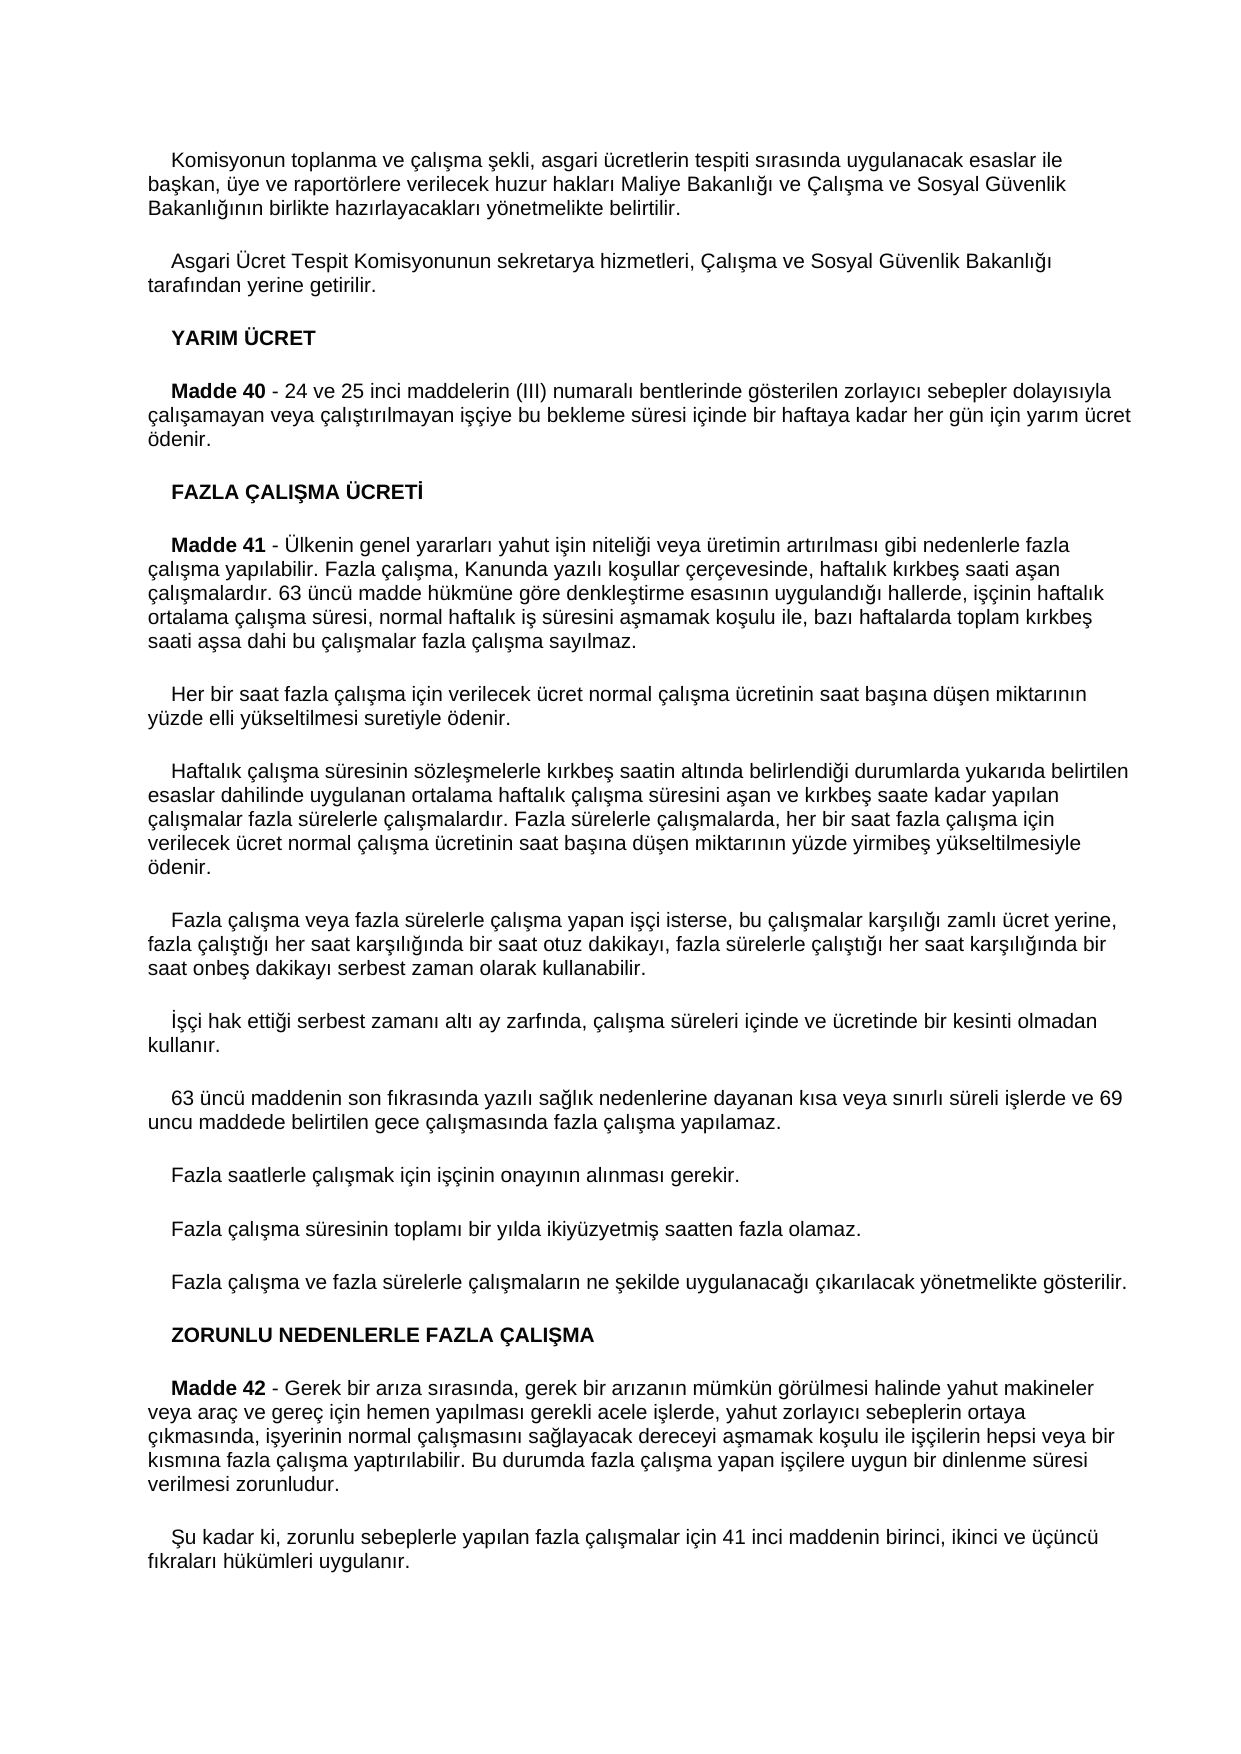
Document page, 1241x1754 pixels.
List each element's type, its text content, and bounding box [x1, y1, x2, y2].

text YARIM ÜCRET [148, 326, 1137, 350]
text 63 üncü maddenin son fıkrasında yazılı sağlık nedenlerine dayanan kısa veya sınırlı süreli işlerde ve 69 uncu maddede belirtilen gece çalışmasında fazla çalışma yapılamaz. [148, 1086, 1137, 1134]
text Fazla çalışma veya fazla sürelerle çalışma yapan işçi isterse, bu çalışmalar karşılığı zamlı ücret yerine, fazla çalıştığı her saat karşılığında bir saat otuz dakikayı, fazla sürelerle çalıştığı her saat karşılığında bir saat onbeş dakikayı serbest zaman olarak kullanabilir. [148, 908, 1137, 980]
text İşçi hak ettiği serbest zamanı altı ay zarfında, çalışma süreleri içinde ve ücretinde bir kesinti olmadan kullanır. [148, 1009, 1137, 1057]
text Madde 42 - Gerek bir arıza sırasında, gerek bir arızanın mümkün görülmesi halinde yahut makineler veya araç ve gereç için hemen yapılması gerekli acele işlerde, yahut zorlayıcı sebeplerin ortaya çıkmasında, işyerinin normal çalışmasını sağlayacak dereceyi aşmamak koşulu ile işçilerin hepsi veya bir kısmına fazla çalışma yaptırılabilir. Bu durumda fazla çalışma yapan işçilere uygun bir dinlenme süresi verilmesi zorunludur. [148, 1376, 1137, 1496]
text FAZLA ÇALIŞMA ÜCRETİ [148, 480, 1137, 504]
text Haftalık çalışma süresinin sözleşmelerle kırkbeş saatin altında belirlendiği durumlarda yukarıda belirtilen esaslar dahilinde uygulanan ortalama haftalık çalışma süresini aşan ve kırkbeş saate kadar yapılan çalışmalar fazla sürelerle çalışmalardır. Fazla sürelerle çalışmalarda, her bir saat fazla çalışma için verilecek ücret normal çalışma ücretinin saat başına düşen miktarının yüzde yirmibeş yükseltilmesiyle ödenir. [148, 759, 1137, 879]
text Her bir saat fazla çalışma için verilecek ücret normal çalışma ücretinin saat başına düşen miktarının yüzde elli yükseltilmesi suretiyle ödenir. [148, 682, 1137, 730]
text Asgari Ücret Tespit Komisyonunun sekretarya hizmetleri, Çalışma ve Sosyal Güvenlik Bakanlığı tarafından yerine getirilir. [148, 249, 1137, 297]
text Fazla çalışma süresinin toplamı bir yılda ikiyüzyetmiş saatten fazla olamaz. [148, 1216, 1137, 1240]
text Fazla çalışma ve fazla sürelerle çalışmaların ne şekilde uygulanacağı çıkarılacak yönetmelikte gösterilir. [148, 1269, 1137, 1293]
text Şu kadar ki, zorunlu sebeplerle yapılan fazla çalışmalar için 41 inci maddenin birinci, ikinci ve üçüncü fıkraları hükümleri uygulanır. [148, 1525, 1137, 1573]
text ZORUNLU NEDENLERLE FAZLA ÇALIŞMA [148, 1323, 1137, 1347]
text Madde 41 - Ülkenin genel yararları yahut işin niteliği veya üretimin artırılması gibi nedenlerle fazla çalışma yapılabilir. Fazla çalışma, Kanunda yazılı koşullar çerçevesinde, haftalık kırkbeş saati aşan çalışmalardır. 63 üncü madde hükmüne göre denkleştirme esasının uygulandığı hallerde, işçinin haftalık ortalama çalışma süresi, normal haftalık iş süresini aşmamak koşulu ile, bazı haftalarda toplam kırkbeş saati aşsa dahi bu çalışmalar fazla çalışma sayılmaz. [148, 533, 1137, 653]
text Madde 40 - 24 ve 25 inci maddelerin (III) numaralı bentlerinde gösterilen zorlayıcı sebepler dolayısıyla çalışamayan veya çalıştırılmayan işçiye bu bekleme süresi içinde bir haftaya kadar her gün için yarım ücret ödenir. [148, 379, 1137, 451]
text Fazla saatlerle çalışmak için işçinin onayının alınması gerekir. [148, 1163, 1137, 1187]
text Komisyonun toplanma ve çalışma şekli, asgari ücretlerin tespiti sırasında uygulanacak esaslar ile başkan, üye ve raportörlere verilecek huzur hakları Maliye Bakanlığı ve Çalışma ve Sosyal Güvenlik Bakanlığının birlikte hazırlayacakları yönetmelikte belirtilir. [148, 148, 1137, 219]
